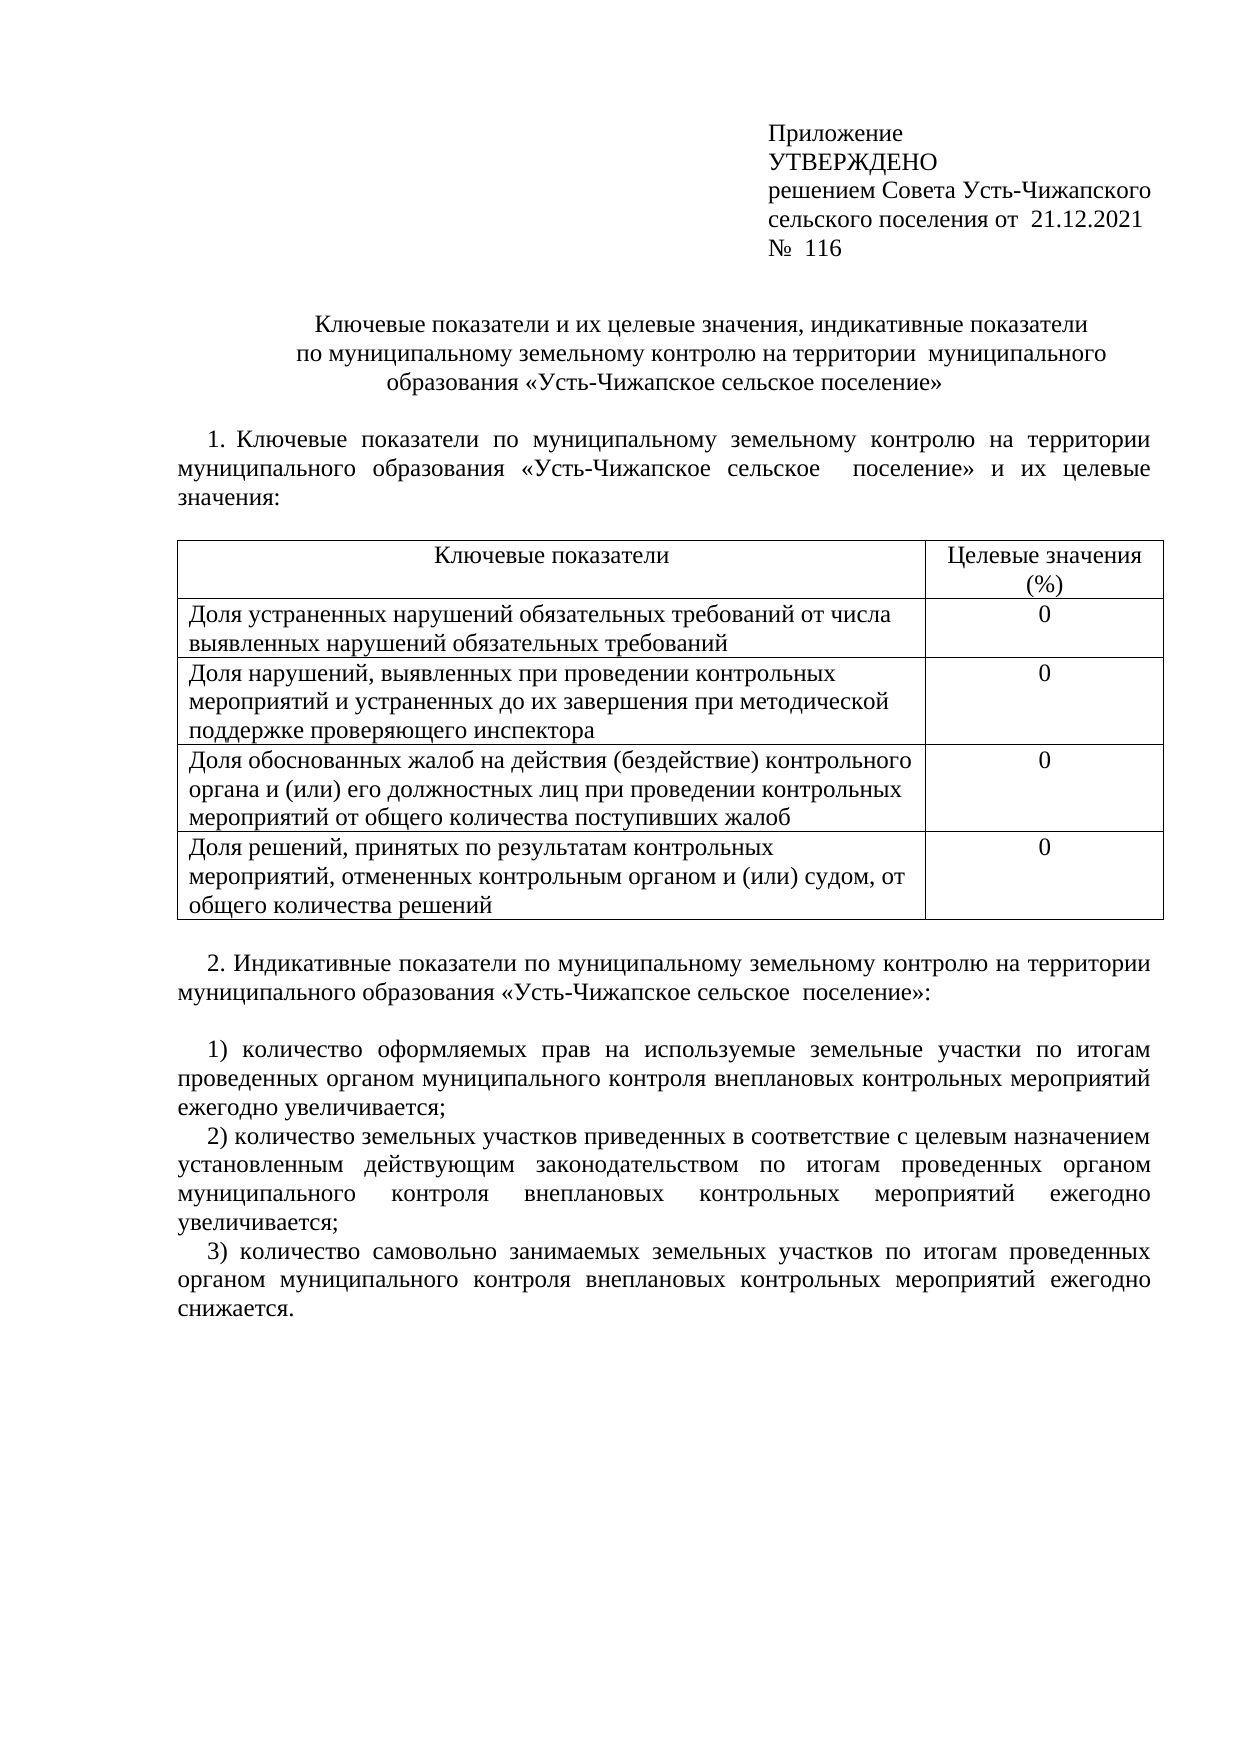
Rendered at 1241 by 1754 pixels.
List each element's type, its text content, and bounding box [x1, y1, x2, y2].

text 1) количество оформляемых прав на используемые земельные участки по итогам проведенных органом муниципального контроля внеплановых контрольных мероприятий ежегодно увеличивается; [177, 1034, 1152, 1121]
table_cell Доля нарушений, выявленных при проведении контрольных мероприятий и устраненных до их завершения при методической поддержке проверяющего инспектора [178, 658, 925, 744]
list Ключевые показатели по муниципальному земельному контролю на территории муниципального образования «Усть-Чижапское сельское поселение» и их целевые значения: [177, 424, 1152, 511]
table_header Ключевые показатели [178, 541, 925, 598]
table_cell 0 [926, 745, 1163, 831]
text 2) количество земельных участков приведенных в соответствие с целевым назначением установленным действующим законодательством по итогам проведенных органом муниципального контроля внеплановых контрольных мероприятий ежегодно увеличивается; [177, 1121, 1152, 1236]
text 3) количество самовольно занимаемых земельных участков по итогам проведенных органом муниципального контроля внеплановых контрольных мероприятий ежегодно снижается. [177, 1236, 1152, 1322]
text 2. Индикативные показатели по муниципальному земельному контролю на территории муниципального образования «Усть-Чижапское сельское поселение»: [177, 948, 1152, 1006]
table_cell 0 [926, 832, 1163, 918]
table_cell 0 [926, 599, 1163, 657]
text Ключевые показатели и их целевые значения, индикативные показатели [177, 309, 1152, 338]
text УТВЕРЖДЕНО [768, 147, 1152, 176]
table_cell Доля устраненных нарушений обязательных требований от числа выявленных нарушений обязательных требований [178, 599, 925, 657]
text по муниципальному земельному контролю на территории муниципального образования «Усть-Чижапское сельское поселение» [177, 338, 1152, 396]
table_cell Доля решений, принятых по результатам контрольных мероприятий, отмененных контрольным органом и (или) судом, от общего количества решений [178, 832, 925, 918]
text решением Совета Усть-Чижапского сельского поселения от 21.12.2021 № 116 [768, 176, 1152, 262]
text Приложение [768, 118, 1152, 147]
table_header Целевые значения (%) [926, 541, 1163, 598]
table_cell Доля обоснованных жалоб на действия (бездействие) контрольного органа и (или) его должностных лиц при проведении контрольных мероприятий от общего количества поступивших жалоб [178, 745, 925, 831]
table_cell 0 [926, 658, 1163, 744]
